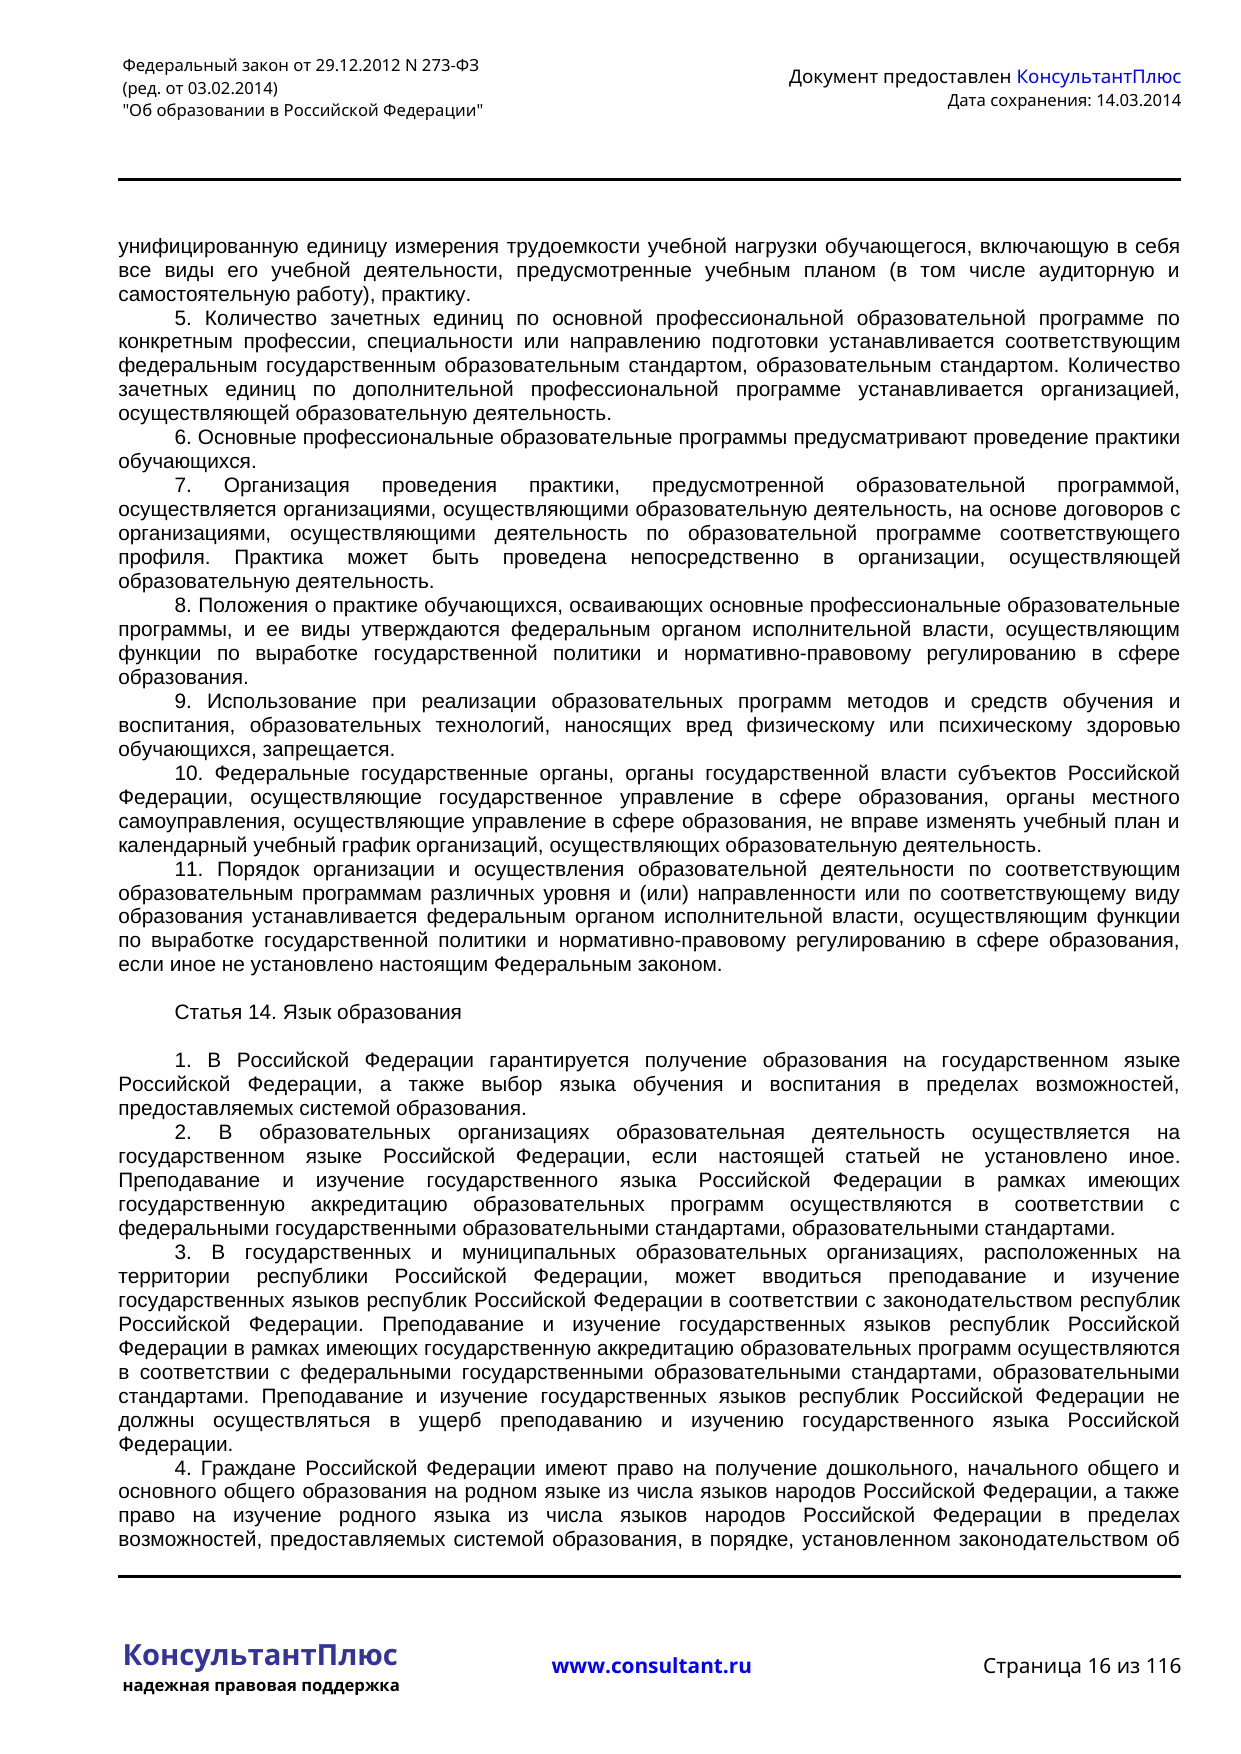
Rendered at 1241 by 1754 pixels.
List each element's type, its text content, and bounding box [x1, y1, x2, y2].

text 11. Порядок организации и осуществления образовательной деятельности по соответствующим образовательным программам различных уровня и (или) направленности или по соответствующему виду образования устанавливается федеральным органом исполнительной власти, осуществляющим функции по выработке государственной политики и нормативно-правовому регулированию в сфере образования, если иное не установлено настоящим Федеральным законом. [118, 856, 1181, 976]
text 6. Основные профессиональные образовательные программы предусматривают проведение практики обучающихся. [118, 425, 1181, 473]
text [118, 1455, 1181, 1551]
text 1. В Российской Федерации гарантируется получение образования на государственном языке Российской Федерации, а также выбор языка обучения и воспитания в пределах возможностей, предоставляемых системой образования. [118, 1048, 1181, 1120]
text Статья 14. Язык образования [118, 1000, 1181, 1024]
text 2. В образовательных организациях образовательная деятельность осуществляется на государственном языке Российской Федерации, если настоящей статьей не установлено иное. Преподавание и изучение государственного языка Российской Федерации в рамках имеющих государственную аккредитацию образовательных программ осуществляются в соответствии с федеральными государственными образовательными стандартами, образовательными стандартами. [118, 1120, 1181, 1240]
text 5. Количество зачетных единиц по основной профессиональной образовательной программе по конкретным профессии, специальности или направлению подготовки устанавливается соответствующим федеральным государственным образовательным стандартом, образовательным стандартом. Количество зачетных единиц по дополнительной профессиональной программе устанавливается организацией, осуществляющей образовательную деятельность. [118, 305, 1181, 425]
text 9. Использование при реализации образовательных программ методов и средств обучения и воспитания, образовательных технологий, наносящих вред физическому или психическому здоровью обучающихся, запрещается. [118, 689, 1181, 761]
text 8. Положения о практике обучающихся, осваивающих основные профессиональные образовательные программы, и ее виды утверждаются федеральным органом исполнительной власти, осуществляющим функции по выработке государственной политики и нормативно-правовому регулированию в сфере образования. [118, 593, 1181, 689]
text 3. В государственных и муниципальных образовательных организациях, расположенных на территории республики Российской Федерации, может вводиться преподавание и изучение государственных языков республик Российской Федерации в соответствии с законодательством республик Российской Федерации. Преподавание и изучение государственных языков республик Российской Федерации в рамках имеющих государственную аккредитацию образовательных программ осуществляются в соответствии с федеральными государственными образовательными стандартами, образовательными стандартами. Преподавание и изучение государственных языков республик Российской Федерации не должны осуществляться в ущерб преподаванию и изучению государственного языка Российской Федерации. [118, 1240, 1181, 1455]
text 10. Федеральные государственные органы, органы государственной власти субъектов Российской Федерации, осуществляющие государственное управление в сфере образования, органы местного самоуправления, осуществляющие управление в сфере образования, не вправе изменять учебный план и календарный учебный график организаций, осуществляющих образовательную деятельность. [118, 761, 1181, 856]
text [118, 233, 1181, 305]
text 7. Организация проведения практики, предусмотренной образовательной программой, осуществляется организациями, осуществляющими образовательную деятельность, на основе договоров с организациями, осуществляющими деятельность по образовательной программе соответствующего профиля. Практика может быть проведена непосредственно в организации, осуществляющей образовательную деятельность. [118, 473, 1181, 593]
